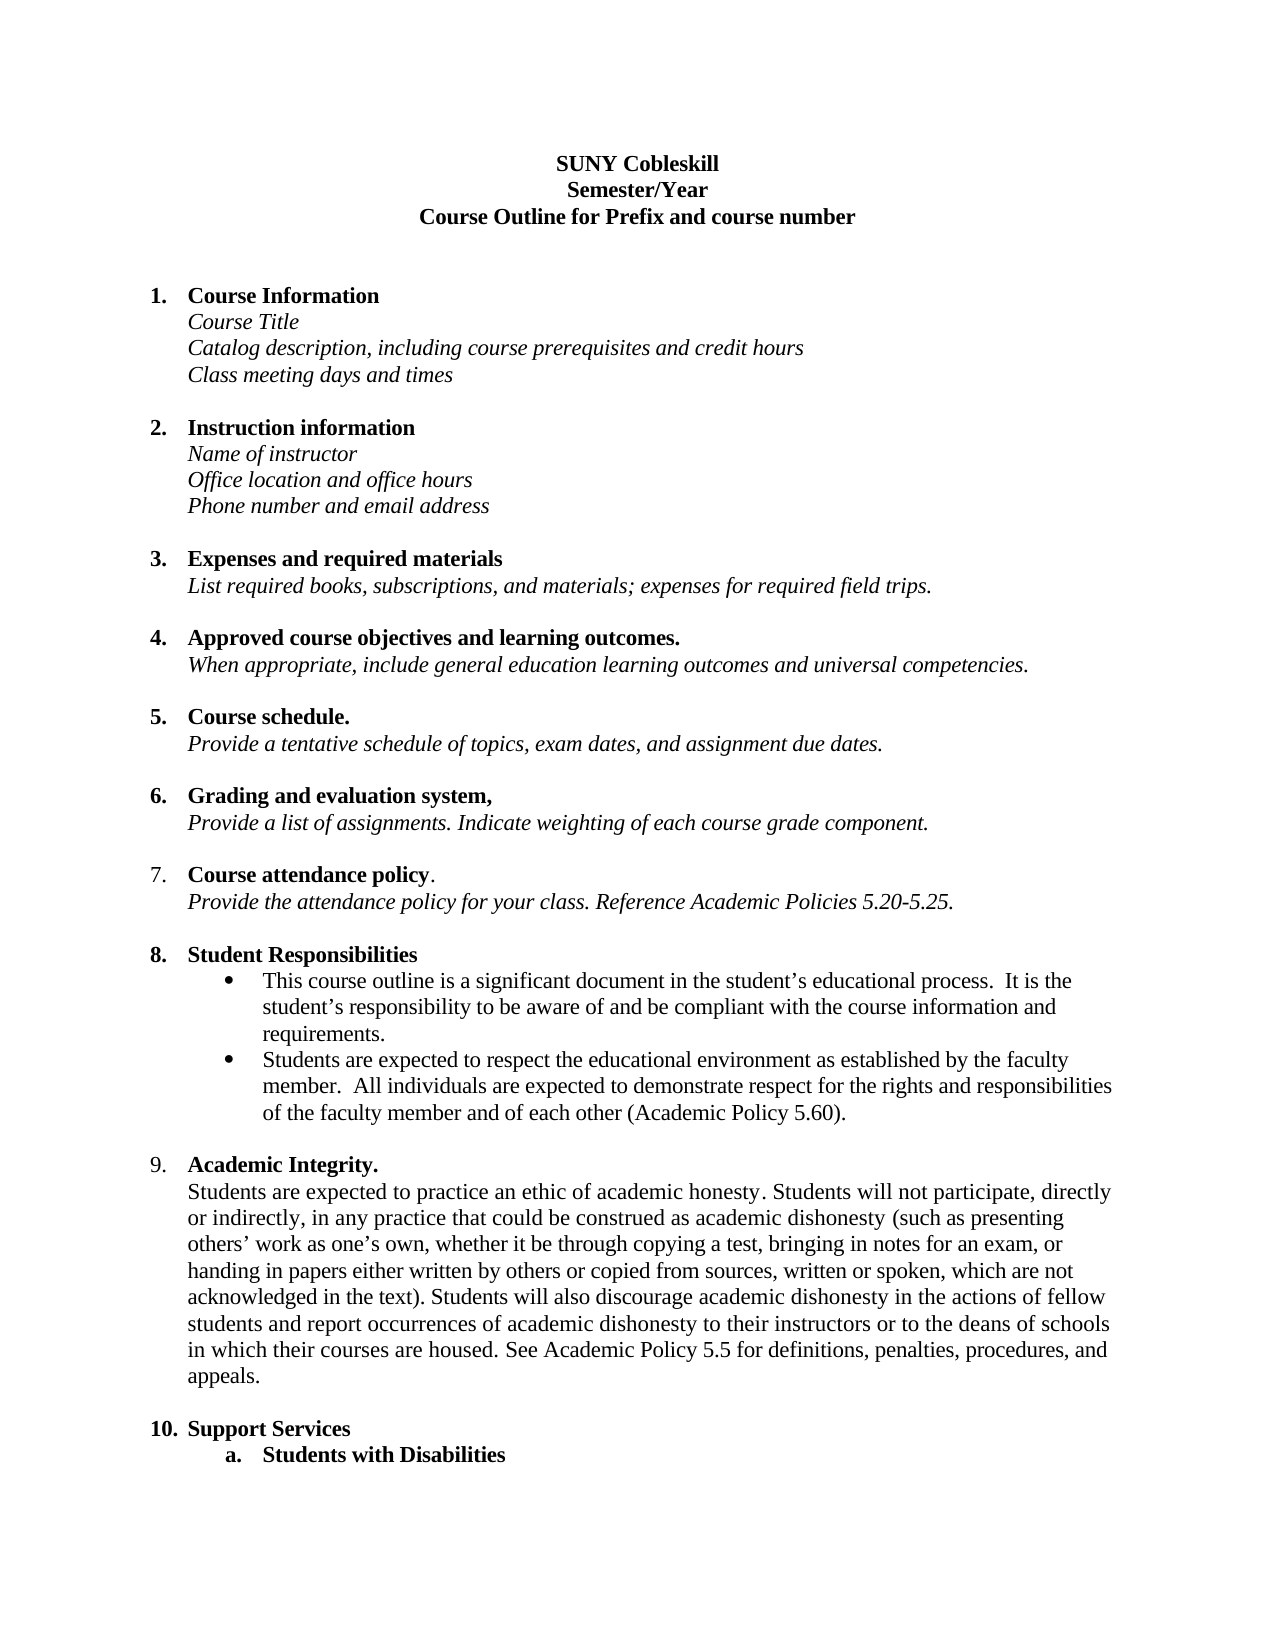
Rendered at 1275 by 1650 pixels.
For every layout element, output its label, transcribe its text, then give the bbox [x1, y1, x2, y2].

text Course Title [187, 308, 1125, 334]
list Phone number and email address [187, 493, 1125, 519]
list Name of instructor [187, 440, 1125, 466]
list When appropriate, include general education learning outcomes and universal competencies. [187, 651, 1125, 677]
list Expenses and required materials [150, 545, 1125, 572]
list This course outline is a significant document in the student’s educational process. It is the student’s responsibility to be aware of and be compliant with the course information and requirements. [225, 967, 1125, 1046]
text Course Outline for Prefix and course number [150, 203, 1125, 229]
list Provide the attendance policy for your class. Reference Academic Policies 5.20-5.25. [187, 888, 1125, 914]
list Students with Disabilities [225, 1441, 1125, 1468]
list Academic Integrity. [150, 1151, 1125, 1178]
list Student Responsibilities [150, 941, 1125, 967]
list Course Information [150, 282, 1125, 308]
text Semester/Year [150, 176, 1125, 203]
list Approved course objectives and learning outcomes. [150, 624, 1125, 651]
text Catalog description, including course prerequisites and credit hours [187, 334, 1125, 361]
list Support Services [150, 1415, 1125, 1441]
list Provide a tentative schedule of topics, exam dates, and assignment due dates. [187, 730, 1125, 756]
text Class meeting days and times [187, 361, 1125, 387]
list Students are expected to respect the educational environment as established by the faculty member. All individuals are expected to demonstrate respect for the rights and responsibilities of the faculty member and of each other (Academic Policy 5.60). [225, 1046, 1125, 1125]
text Students are expected to practice an ethic of academic honesty. Students will not participate, directly or indirectly, in any practice that could be construed as academic dishonesty (such as presenting others’ work as one’s own, whether it be through copying a test, bringing in notes for an exam, or handing in papers either written by others or copied from sources, written or spoken, which are not acknowledged in the text). Students will also discourage academic dishonesty in the actions of fellow students and report occurrences of academic dishonesty to their instructors or to the deans of schools in which their courses are housed. See Academic Policy 5.5 for definitions, penalties, procedures, and appeals. [187, 1178, 1125, 1389]
list Office location and office hours [187, 466, 1125, 493]
list Course attendance policy. [150, 862, 1125, 888]
text SUNY Cobleskill [150, 150, 1125, 176]
list Instruction information [150, 413, 1125, 440]
list Provide a list of assignments. Indicate weighting of each course grade component. [187, 809, 1125, 835]
list List required books, subscriptions, and materials; expenses for required field trips. [187, 572, 1125, 598]
list Course schedule. [150, 703, 1125, 730]
list Grading and evaluation system, [150, 782, 1125, 809]
